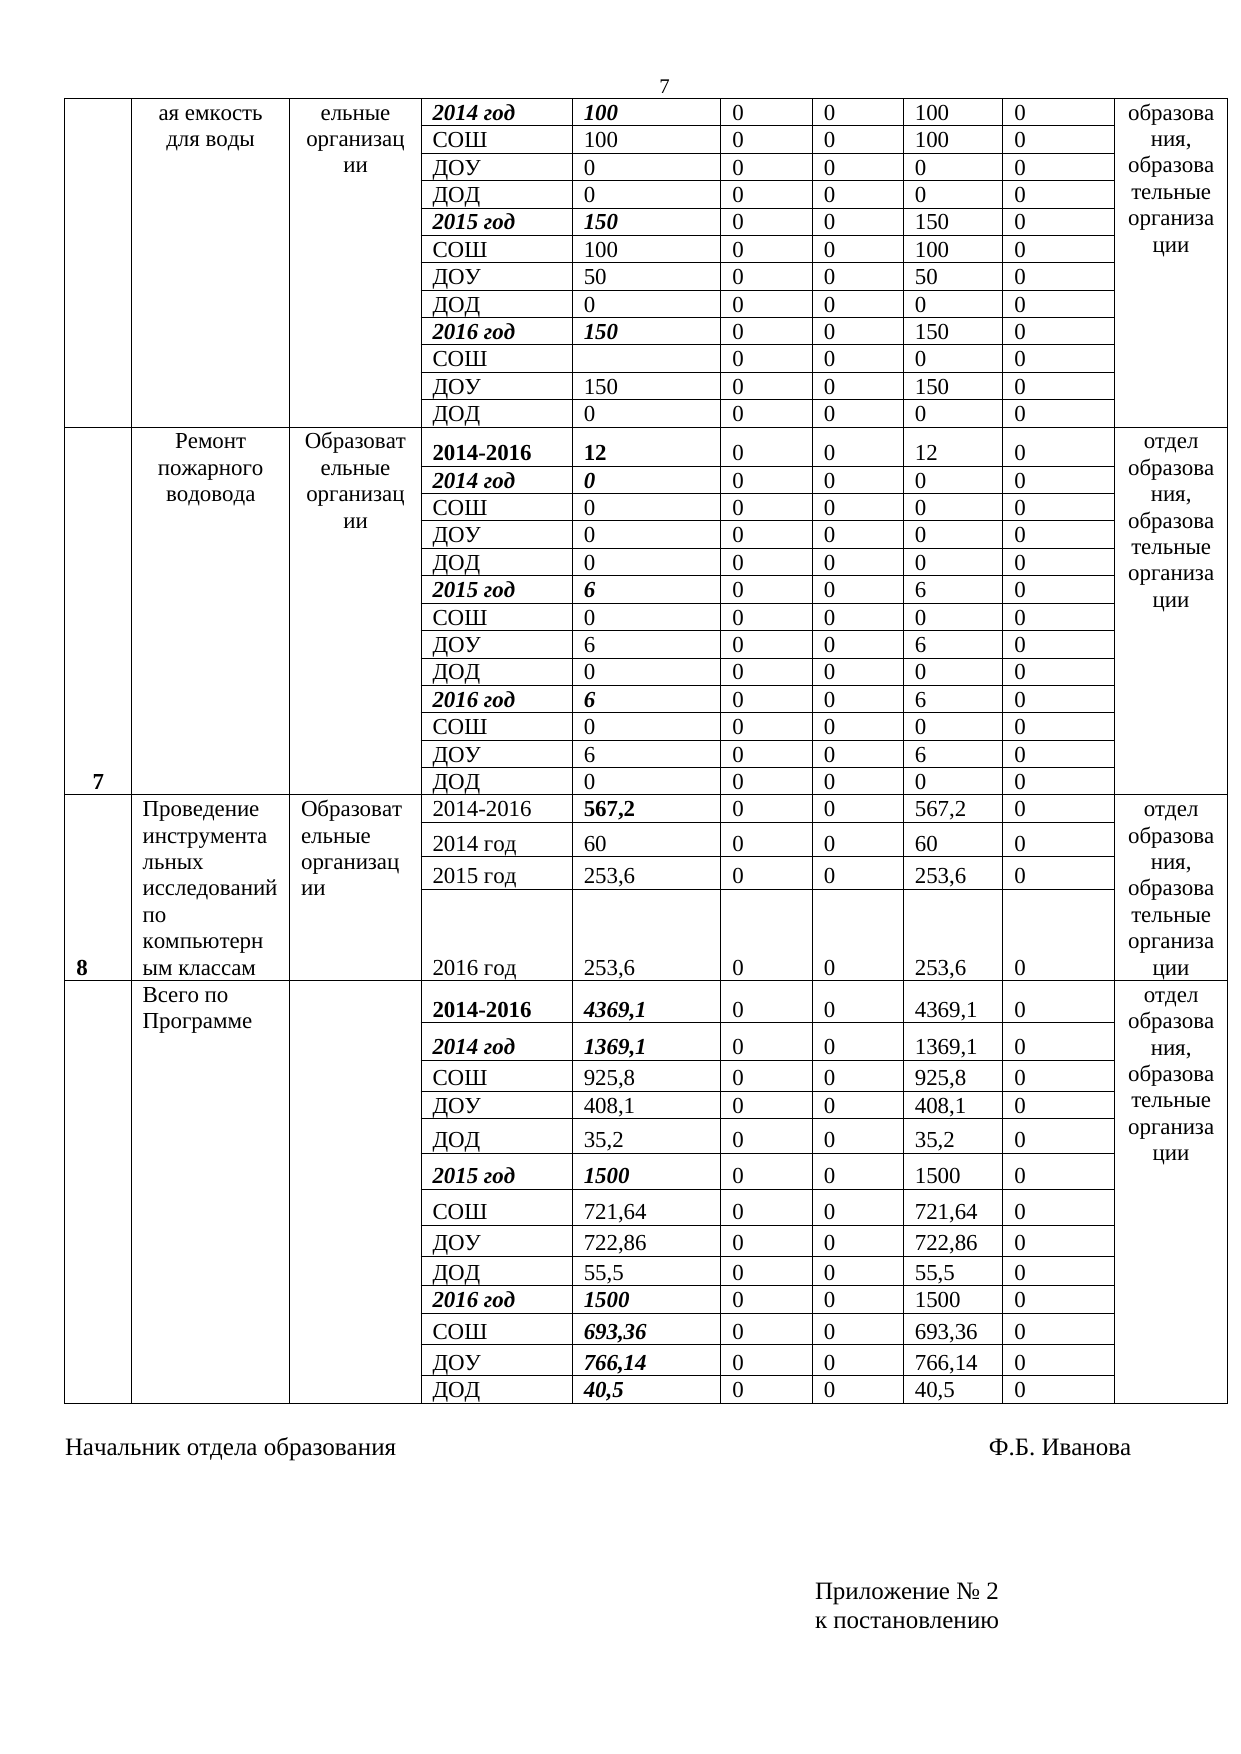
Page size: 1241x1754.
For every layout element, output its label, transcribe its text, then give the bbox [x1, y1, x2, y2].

table_cell 0 [721, 291, 812, 317]
table_cell 0 [813, 494, 903, 520]
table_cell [290, 99, 421, 427]
table_cell ДОУ [422, 631, 572, 657]
table_cell 150 [573, 209, 720, 235]
table_cell 0 [573, 400, 720, 427]
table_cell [132, 99, 289, 427]
table_cell ДОД [422, 400, 572, 427]
table_cell 0 [904, 768, 1002, 794]
table_cell 0 [813, 981, 903, 1022]
table_cell 0 [813, 1286, 903, 1313]
table_cell 567,2 [573, 795, 720, 822]
table_cell 0 [721, 1376, 812, 1403]
table_cell 0 [721, 768, 812, 794]
table_cell 0 [1003, 467, 1114, 493]
table_cell ДОД [422, 659, 572, 685]
table_cell 0 [813, 604, 903, 630]
table_cell 0 [573, 154, 720, 180]
table_cell 2015 год [422, 1154, 572, 1188]
table_cell 0 [721, 659, 812, 685]
table_cell 0 [1003, 1286, 1114, 1313]
table_cell ДОУ [422, 373, 572, 399]
table_cell 6 [904, 686, 1002, 712]
table_cell 40,5 [573, 1376, 720, 1403]
table_cell Всего по Программе [132, 981, 289, 1403]
table_cell 0 [721, 713, 812, 739]
table_cell 6 [904, 631, 1002, 657]
table_cell 0 [1003, 604, 1114, 630]
table_cell 0 [1003, 521, 1114, 548]
table_cell 0 [573, 521, 720, 548]
table_cell 0 [813, 549, 903, 575]
table_cell 7 [65, 428, 131, 794]
table_cell 0 [1003, 795, 1114, 822]
table_cell 1369,1 [904, 1023, 1002, 1059]
table_cell 0 [721, 209, 812, 235]
table_cell 0 [813, 1226, 903, 1256]
table_cell 0 [904, 549, 1002, 575]
table_cell 0 [1003, 181, 1114, 207]
table_cell 693,36 [573, 1314, 720, 1344]
table_cell 722,86 [573, 1226, 720, 1256]
table_cell 766,14 [573, 1345, 720, 1375]
table_cell 2015 год [422, 576, 572, 603]
table_cell 0 [1003, 890, 1114, 980]
table_cell 0 [813, 209, 903, 235]
table_cell ДОУ [422, 154, 572, 180]
table_cell ДОД [422, 1119, 572, 1153]
table_cell 0 [721, 1119, 812, 1153]
table_cell ДОУ [422, 1226, 572, 1256]
table_cell 0 [813, 1023, 903, 1059]
table_cell 0 [904, 345, 1002, 372]
table_cell 0 [1003, 1257, 1114, 1285]
table_cell 0 [721, 236, 812, 262]
table_cell 0 [904, 181, 1002, 207]
table_cell ДОД [422, 1376, 572, 1403]
table_cell 0 [721, 1190, 812, 1224]
table_cell 0 [813, 659, 903, 685]
table_cell 0 [1003, 1023, 1114, 1059]
table_cell 721,64 [573, 1190, 720, 1224]
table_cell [1115, 99, 1227, 427]
table_cell 0 [904, 154, 1002, 180]
table_cell 0 [721, 1226, 812, 1256]
table_cell 0 [1003, 713, 1114, 739]
table_cell 0 [721, 604, 812, 630]
table_cell 0 [721, 857, 812, 889]
table_cell 100 [904, 126, 1002, 153]
table_cell ДОД [422, 291, 572, 317]
table_cell 0 [721, 494, 812, 520]
table_cell ДОД [422, 549, 572, 575]
table_cell 0 [1003, 209, 1114, 235]
table_cell 0 [721, 795, 812, 822]
table_cell [573, 345, 720, 372]
table_cell СОШ [422, 604, 572, 630]
table_cell 0 [721, 345, 812, 372]
table_cell 0 [1003, 576, 1114, 603]
table_cell 0 [721, 154, 812, 180]
table_cell 0 [813, 236, 903, 262]
table_cell ДОУ [422, 1092, 572, 1118]
table_cell 0 [1003, 373, 1114, 399]
table_cell 2016 год [422, 686, 572, 712]
table_cell 150 [904, 373, 1002, 399]
table_cell 40,5 [904, 1376, 1002, 1403]
table_cell 2014-2016 [422, 981, 572, 1022]
table_cell ДОУ [422, 1345, 572, 1375]
table_cell Проведение инструментальных исследований по компьютерным классам [132, 795, 289, 980]
table_cell 0 [813, 857, 903, 889]
table_cell 0 [813, 373, 903, 399]
table_cell 0 [1003, 154, 1114, 180]
table_cell 0 [904, 659, 1002, 685]
table_cell ДОД [422, 1257, 572, 1285]
table_cell 0 [721, 373, 812, 399]
table_cell 50 [904, 263, 1002, 289]
table_cell 0 [813, 521, 903, 548]
table_cell 253,6 [904, 890, 1002, 980]
table_cell 0 [721, 1023, 812, 1059]
table_cell отдел образования, образовательные организации [1115, 795, 1227, 980]
table_cell 0 [721, 549, 812, 575]
table_cell СОШ [422, 1061, 572, 1091]
table_cell СОШ [422, 126, 572, 153]
table_cell 0 [721, 741, 812, 767]
table_cell 0 [721, 576, 812, 603]
table_cell 0 [573, 659, 720, 685]
table_cell СОШ [422, 494, 572, 520]
table_cell ДОД [422, 181, 572, 207]
text Приложение № 2 [815, 1576, 1152, 1605]
table_cell 150 [573, 373, 720, 399]
table_cell 0 [573, 768, 720, 794]
table_cell 100 [573, 99, 720, 125]
text Начальник отдела образования Ф.Б. Иванова [65, 1432, 1152, 1461]
table_cell отдел образования, образовательные организации [1115, 981, 1227, 1403]
table_cell 100 [573, 236, 720, 262]
table_cell 0 [1003, 263, 1114, 289]
table_cell 0 [573, 604, 720, 630]
table_cell 0 [1003, 1092, 1114, 1118]
table_cell 0 [1003, 126, 1114, 153]
table_cell 253,6 [904, 857, 1002, 889]
table_cell 2014-2016 [422, 795, 572, 822]
table_cell 408,1 [573, 1092, 720, 1118]
table_cell [65, 981, 131, 1403]
table_cell 150 [904, 209, 1002, 235]
table_cell 0 [813, 291, 903, 317]
table_cell 0 [813, 318, 903, 344]
table_cell 0 [721, 823, 812, 856]
table_cell 925,8 [904, 1061, 1002, 1091]
table_cell 0 [721, 1314, 812, 1344]
table_cell 0 [721, 1257, 812, 1285]
table_cell 0 [721, 1154, 812, 1188]
table_cell Ремонт пожарного водовода [132, 428, 289, 794]
table_cell 0 [813, 741, 903, 767]
table_cell СОШ [422, 345, 572, 372]
table_cell 766,14 [904, 1345, 1002, 1375]
table_cell 0 [813, 1257, 903, 1285]
table_cell Образовательные организации [290, 795, 421, 980]
table_cell 722,86 [904, 1226, 1002, 1256]
table_cell 6 [65, 99, 131, 427]
table_cell 0 [904, 400, 1002, 427]
table_cell 0 [1003, 768, 1114, 794]
table_cell 35,2 [904, 1119, 1002, 1153]
table_cell 0 [813, 713, 903, 739]
table_cell 2014 год [422, 99, 572, 125]
table_cell 0 [813, 99, 903, 125]
table_cell 693,36 [904, 1314, 1002, 1344]
table_cell 0 [1003, 1314, 1114, 1344]
table_cell 6 [573, 741, 720, 767]
table_cell 12 [904, 428, 1002, 466]
table_cell 0 [1003, 1345, 1114, 1375]
table_cell ДОУ [422, 521, 572, 548]
table_cell 35,2 [573, 1119, 720, 1153]
table_cell 0 [813, 1119, 903, 1153]
table_cell 1500 [904, 1286, 1002, 1313]
table_cell 0 [721, 1286, 812, 1313]
table_cell 6 [904, 741, 1002, 767]
table_cell 0 [573, 291, 720, 317]
table_cell 0 [721, 521, 812, 548]
table_cell 0 [1003, 981, 1114, 1022]
table_cell 6 [573, 686, 720, 712]
text к постановлению [815, 1605, 1152, 1634]
table_cell 0 [813, 686, 903, 712]
table_cell 100 [904, 236, 1002, 262]
table_cell отдел образования, образовательные организации [1115, 428, 1227, 794]
table_cell 0 [904, 291, 1002, 317]
table_cell 0 [813, 890, 903, 980]
table_cell 0 [721, 1092, 812, 1118]
table_cell 0 [573, 181, 720, 207]
table_cell 0 [813, 1154, 903, 1188]
table_cell 6 [573, 631, 720, 657]
table_cell 0 [1003, 494, 1114, 520]
table_cell 6 [904, 576, 1002, 603]
table_cell 0 [1003, 318, 1114, 344]
table_cell 0 [813, 154, 903, 180]
table_cell 4369,1 [904, 981, 1002, 1022]
table_cell 0 [1003, 99, 1114, 125]
table_cell 0 [721, 400, 812, 427]
table_cell 0 [1003, 1190, 1114, 1224]
table_cell 0 [721, 99, 812, 125]
table_cell 0 [813, 1061, 903, 1091]
table_cell 0 [1003, 823, 1114, 856]
table_cell 253,6 [573, 857, 720, 889]
table_cell 2014 год [422, 823, 572, 856]
table_cell 0 [1003, 857, 1114, 889]
table_cell 1500 [573, 1154, 720, 1188]
table_cell 0 [721, 1061, 812, 1091]
table_cell 0 [1003, 1376, 1114, 1403]
table_cell 0 [573, 494, 720, 520]
table_cell 0 [721, 126, 812, 153]
table_cell 2016 год [422, 1286, 572, 1313]
table_cell Образовательные организации [290, 428, 421, 794]
table_cell 0 [1003, 1154, 1114, 1188]
table_cell 0 [813, 768, 903, 794]
table_cell 0 [1003, 400, 1114, 427]
table_cell 0 [813, 263, 903, 289]
table_cell 0 [813, 400, 903, 427]
table_cell 0 [721, 428, 812, 466]
table_cell 0 [1003, 659, 1114, 685]
table_cell 1500 [904, 1154, 1002, 1188]
table_cell 0 [721, 890, 812, 980]
table_cell 0 [573, 467, 720, 493]
table_cell 0 [813, 795, 903, 822]
table_cell 0 [721, 631, 812, 657]
table_cell 100 [904, 99, 1002, 125]
table_cell 150 [573, 318, 720, 344]
table_cell 408,1 [904, 1092, 1002, 1118]
table_cell 721,64 [904, 1190, 1002, 1224]
table_cell СОШ [422, 713, 572, 739]
table_cell 4369,1 [573, 981, 720, 1022]
table_cell 50 [573, 263, 720, 289]
table_cell 0 [1003, 236, 1114, 262]
table_cell 253,6 [573, 890, 720, 980]
table_cell 0 [813, 1092, 903, 1118]
table_cell 0 [721, 318, 812, 344]
table_cell 0 [721, 1345, 812, 1375]
table_cell 925,8 [573, 1061, 720, 1091]
table_cell 1369,1 [573, 1023, 720, 1059]
table_cell ДОУ [422, 263, 572, 289]
table_cell 0 [1003, 1226, 1114, 1256]
table_cell 0 [721, 467, 812, 493]
table_cell 0 [813, 428, 903, 466]
table_cell 0 [813, 631, 903, 657]
table_cell 0 [813, 823, 903, 856]
table_cell 0 [1003, 631, 1114, 657]
table_cell 100 [573, 126, 720, 153]
table_cell 0 [813, 126, 903, 153]
table_cell 0 [813, 1314, 903, 1344]
table_cell 0 [721, 263, 812, 289]
table_cell 2015 год [422, 857, 572, 889]
table_cell 0 [813, 1345, 903, 1375]
table_cell 0 [1003, 345, 1114, 372]
table_cell 0 [904, 494, 1002, 520]
table_cell 0 [721, 181, 812, 207]
table_cell 0 [1003, 428, 1114, 466]
table_cell ДОД [422, 768, 572, 794]
table_cell 6 [573, 576, 720, 603]
table_cell 2016 год [422, 318, 572, 344]
table_cell 0 [1003, 1119, 1114, 1153]
table_cell 0 [904, 521, 1002, 548]
table_cell 0 [573, 549, 720, 575]
table_cell 2016 год [422, 890, 572, 980]
table_cell 0 [904, 713, 1002, 739]
table_cell 0 [1003, 686, 1114, 712]
table_cell СОШ [422, 1190, 572, 1224]
table_cell 0 [813, 467, 903, 493]
table_cell 55,5 [904, 1257, 1002, 1285]
table_cell 60 [573, 823, 720, 856]
table_cell 150 [904, 318, 1002, 344]
table_cell 0 [904, 604, 1002, 630]
table_cell 1500 [573, 1286, 720, 1313]
table_cell 2014 год [422, 1023, 572, 1059]
table_cell 0 [1003, 291, 1114, 317]
table_cell ДОУ [422, 741, 572, 767]
table_cell 0 [1003, 1061, 1114, 1091]
table_cell 0 [721, 686, 812, 712]
table_cell 0 [573, 713, 720, 739]
table_cell 2015 год [422, 209, 572, 235]
table_cell 12 [573, 428, 720, 466]
table_cell СОШ [422, 236, 572, 262]
table_cell 2014 год [422, 467, 572, 493]
table_cell 567,2 [904, 795, 1002, 822]
table_cell 55,5 [573, 1257, 720, 1285]
table_cell 0 [813, 345, 903, 372]
table_cell 0 [813, 181, 903, 207]
table_cell СОШ [422, 1314, 572, 1344]
table_cell 0 [904, 467, 1002, 493]
table_cell 0 [813, 576, 903, 603]
table_cell 0 [1003, 549, 1114, 575]
table_cell 0 [813, 1376, 903, 1403]
table_cell 60 [904, 823, 1002, 856]
table_cell 0 [813, 1190, 903, 1224]
table_cell 0 [1003, 741, 1114, 767]
table_cell 2014-2016 [422, 428, 572, 466]
table_cell 0 [721, 981, 812, 1022]
table_cell 8 [65, 795, 131, 980]
table_cell [290, 981, 421, 1403]
